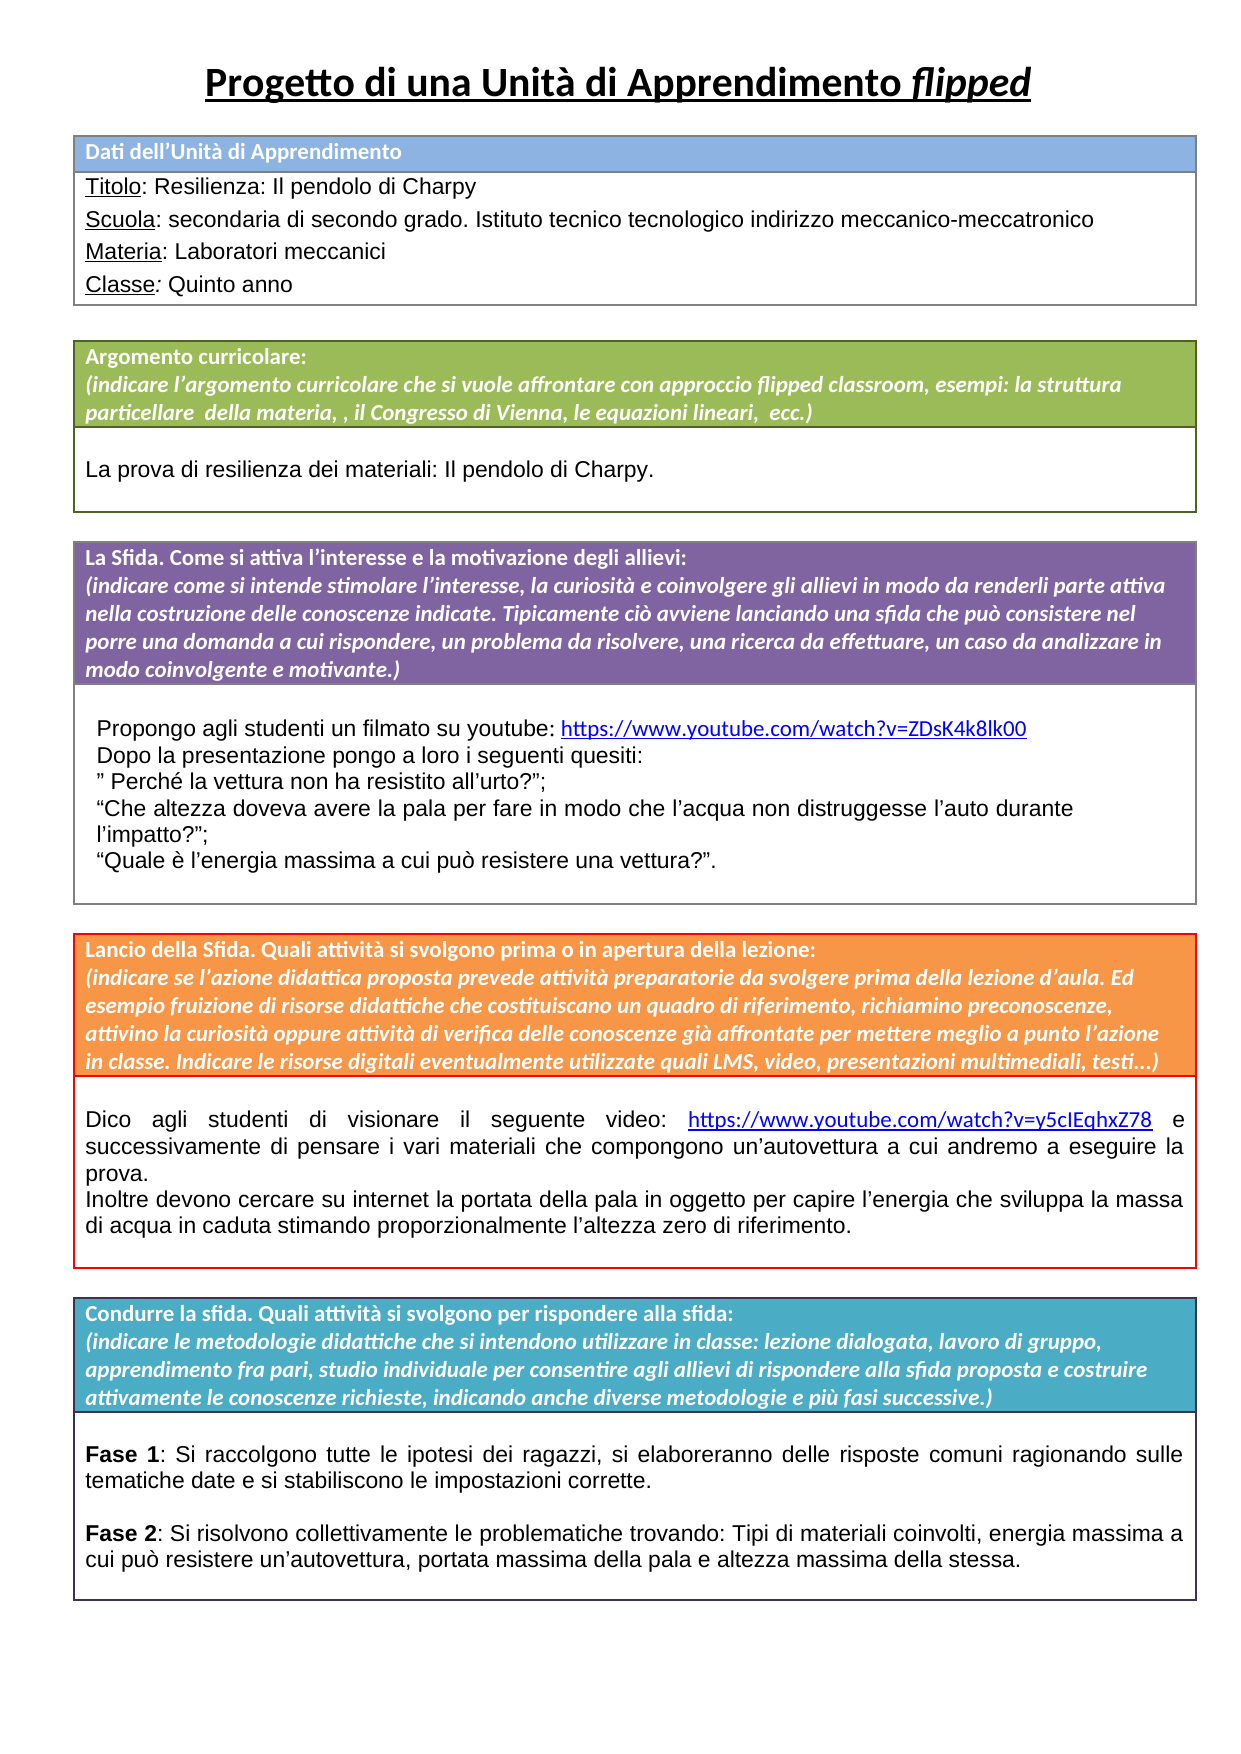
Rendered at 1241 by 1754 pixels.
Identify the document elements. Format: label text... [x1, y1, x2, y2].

table_header Argomento curricolare: (indicare l’argomento curricolare che si vuole affrontare con approccio flipped classroom, esempi: la struttura particellare della materia, , il Congresso di Vienna, le equazioni lineari, ecc.) [75, 342, 1195, 426]
table_header Lancio della Sfida. Quali attività si svolgono prima o in apertura della lezione: (indicare se l’azione didattica proposta prevede attività preparatorie da svolgere prima della lezione d’aula. Ed esempio fruizione di risorse didattiche che costituiscano un quadro di riferimento, richiamino preconoscenze, attivino la curiosità oppure attività di verifica delle conoscenze già affrontate per mettere meglio a punto l’azione in classe. Indicare le risorse digitali eventualmente utilizzate quali LMS, video, presentazioni multimediali, testi...) [75, 935, 1195, 1075]
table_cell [75, 1413, 1195, 1599]
title Progetto di una Unità di Apprendimento flipped [75, 56, 1165, 107]
table_header Condurre la sfida. Quali attività si svolgono per rispondere alla sfida: (indicare le metodologie didattiche che si intendono utilizzare in classe: lezione dialogata, lavoro di gruppo, apprendimento fra pari, studio individuale per consentire agli allievi di rispondere alla sfida proposta e costruire attivamente le conoscenze richieste, indicando anche diverse metodologie e più fasi successive.) [75, 1299, 1195, 1411]
table_cell Dico agli studenti di visionare il seguente video: https://www.youtube.com/watch?v=y5cIEqhxZ78 e successivamente di pensare i vari materiali che compongono un’autovettura a cui andremo a eseguire la prova. Inoltre devono cercare su internet la portata della pala in oggetto per capire l’energia che sviluppa la massa di acqua in caduta stimando proporzionalmente l’altezza zero di riferimento. [75, 1077, 1195, 1267]
table_cell Titolo: Resilienza: Il pendolo di Charpy Scuola: secondaria di secondo grado. Istituto tecnico tecnologico indirizzo meccanico-meccatronico Materia: Laboratori meccanici Classe: Quinto anno [75, 173, 1195, 303]
table_header Dati dell’Unità di Apprendimento [75, 137, 1195, 171]
table_cell [75, 685, 1195, 903]
table_cell La prova di resilienza dei materiali: Il pendolo di Charpy. [75, 428, 1195, 511]
table_header La Sfida. Come si attiva l’interesse e la motivazione degli allievi: (indicare come si intende stimolare l’interesse, la curiosità e coinvolgere gli allievi in modo da renderli parte attiva nella costruzione delle conoscenze indicate. Tipicamente ciò avviene lanciando una sfida che può consistere nel porre una domanda a cui rispondere, un problema da risolvere, una ricerca da effettuare, un caso da analizzare in modo coinvolgente e motivante.) [75, 543, 1195, 683]
